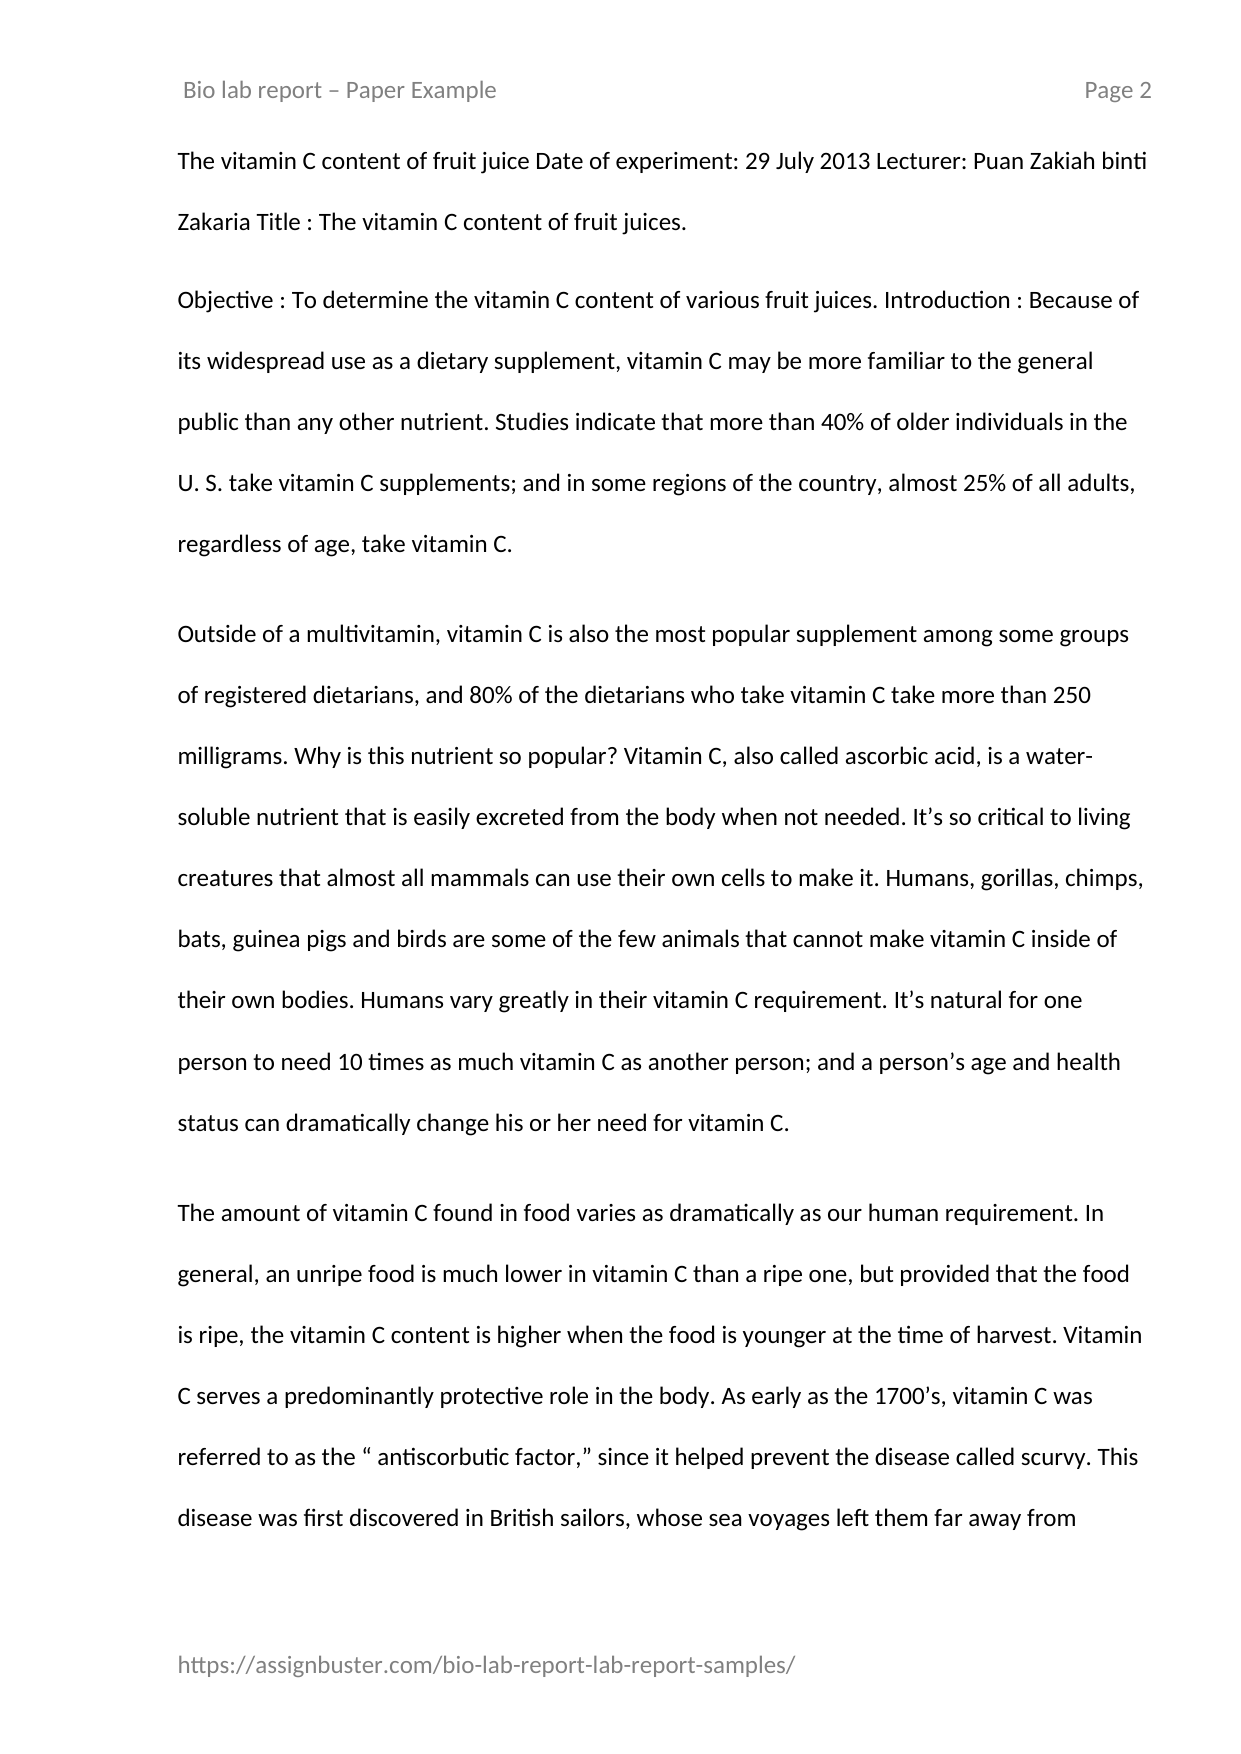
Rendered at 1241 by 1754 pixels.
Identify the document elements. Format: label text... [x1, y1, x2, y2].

text The vitamin C content of fruit juice Date of experiment: 29 July 2013 Lecturer: Puan Zakiah binti Zakaria Title : The vitamin C content of fruit juices. [177, 145, 1152, 237]
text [177, 1197, 1152, 1533]
text Objective : To determine the vitamin C content of various fruit juices. Introduction : Because of its widespread use as a dietary supplement, vitamin C may be more familiar to the general public than any other nutrient. Studies indicate that more than 40% of older individuals in the U. S. take vitamin C supplements; and in some regions of the country, almost 25% of all adults, regardless of age, take vitamin C. [177, 284, 1152, 558]
text Outside of a multivitamin, vitamin C is also the most popular supplement among some groups of registered dietarians, and 80% of the dietarians who take vitamin C take more than 250 milligrams. Why is this nutrient so popular? Vitamin C, also called ascorbic acid, is a water-soluble nutrient that is easily excreted from the body when not needed. It’s so critical to living creatures that almost all mammals can use their own cells to make it. Humans, gorillas, chimps, bats, guinea pigs and birds are some of the few animals that cannot make vitamin C inside of their own bodies. Humans vary greatly in their vitamin C requirement. It’s natural for one person to need 10 times as much vitamin C as another person; and a person’s age and health status can dramatically change his or her need for vitamin C. [177, 618, 1152, 1137]
